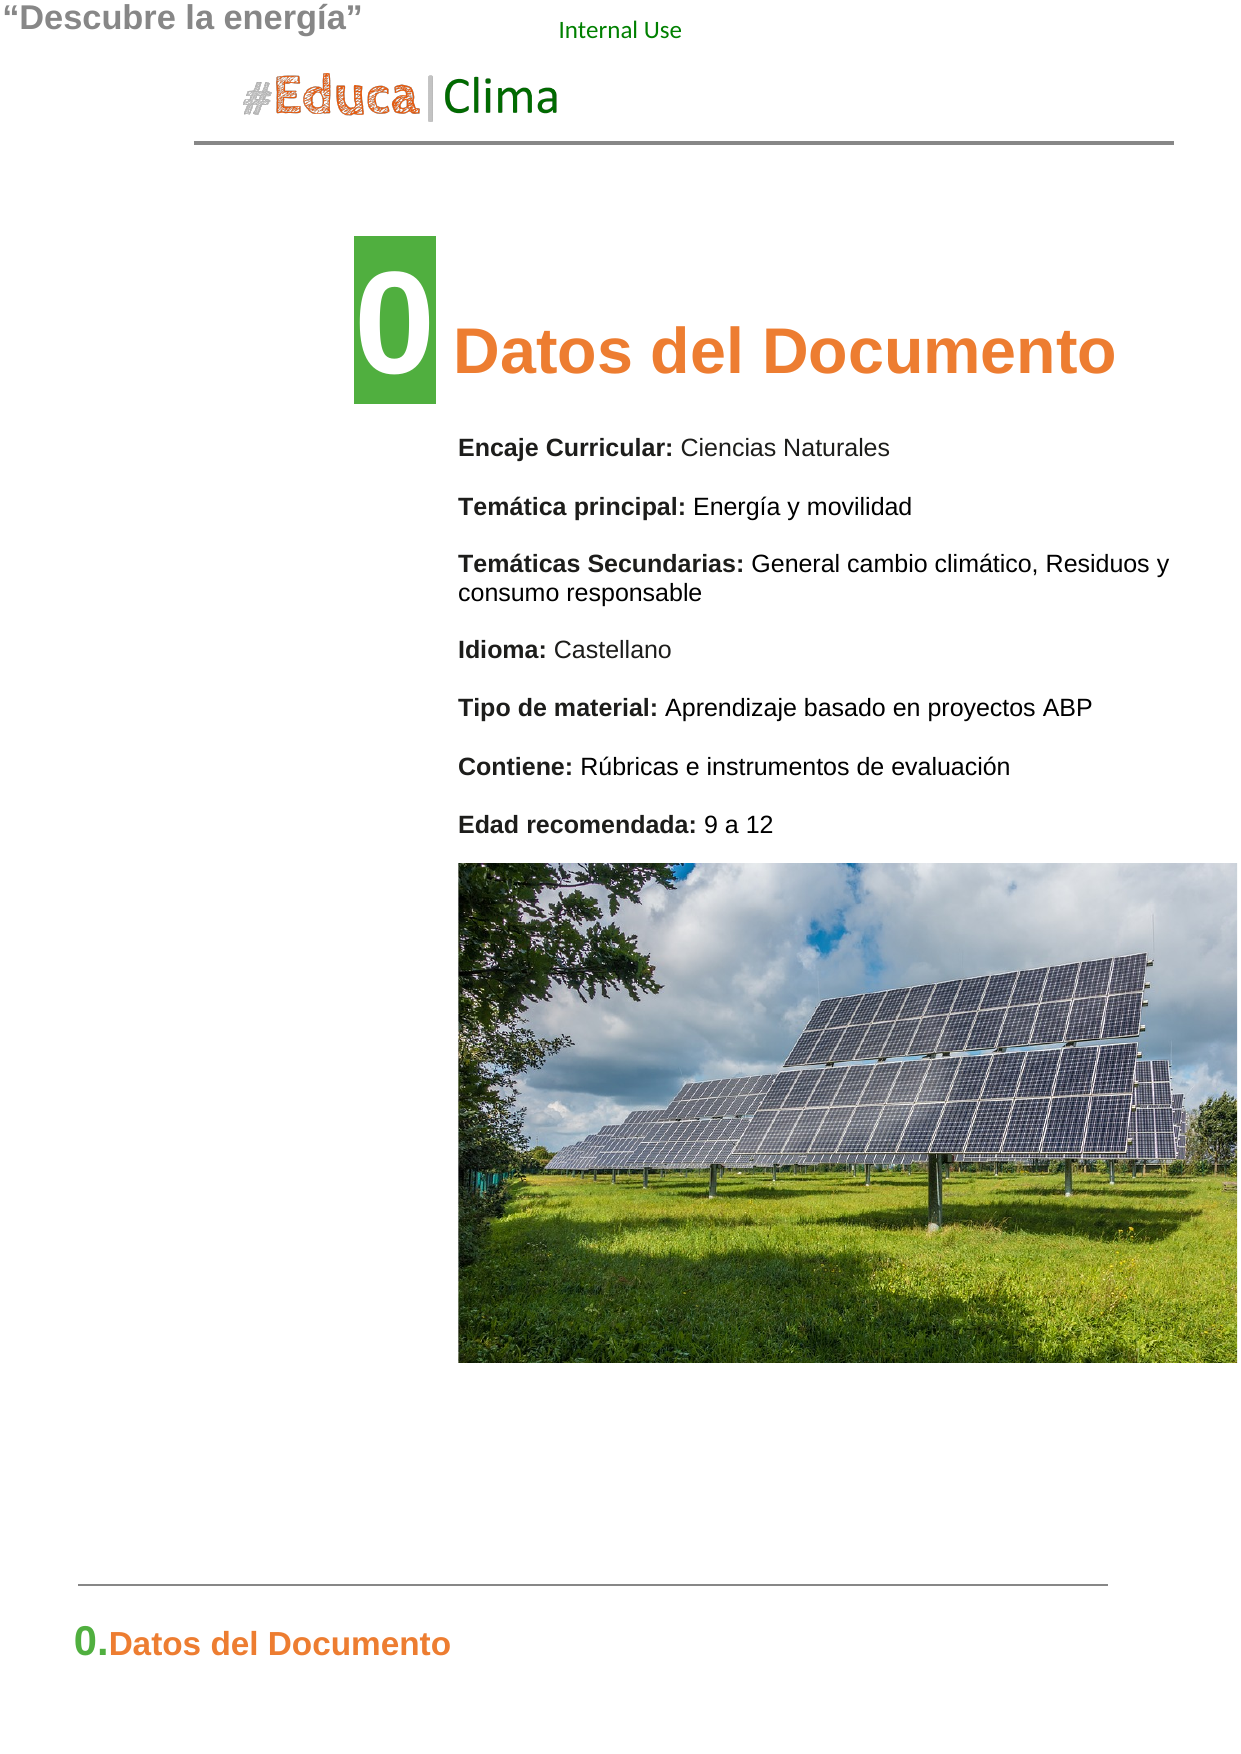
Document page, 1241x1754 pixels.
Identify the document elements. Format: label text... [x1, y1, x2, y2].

picture [455, 863, 1236, 1361]
text Encaje Curricular: Ciencias Naturales [458, 433, 1183, 462]
text Contiene: Rúbricas e instrumentos de evaluación [458, 752, 1181, 781]
text Idioma: Castellano [458, 635, 1183, 664]
picture [236, 73, 565, 133]
text 0 Datos del Documento [436, 236, 1181, 404]
text Edad recomendada: 9 a 12 [458, 809, 1183, 838]
text Tipo de material: Aprendizaje basado en proyectos ABP [458, 693, 1183, 722]
text Temática principal: Energía y movilidad [458, 491, 1183, 520]
text Temáticas Secundarias: General cambio climático, Residuos y consumo responsable [458, 549, 1183, 606]
